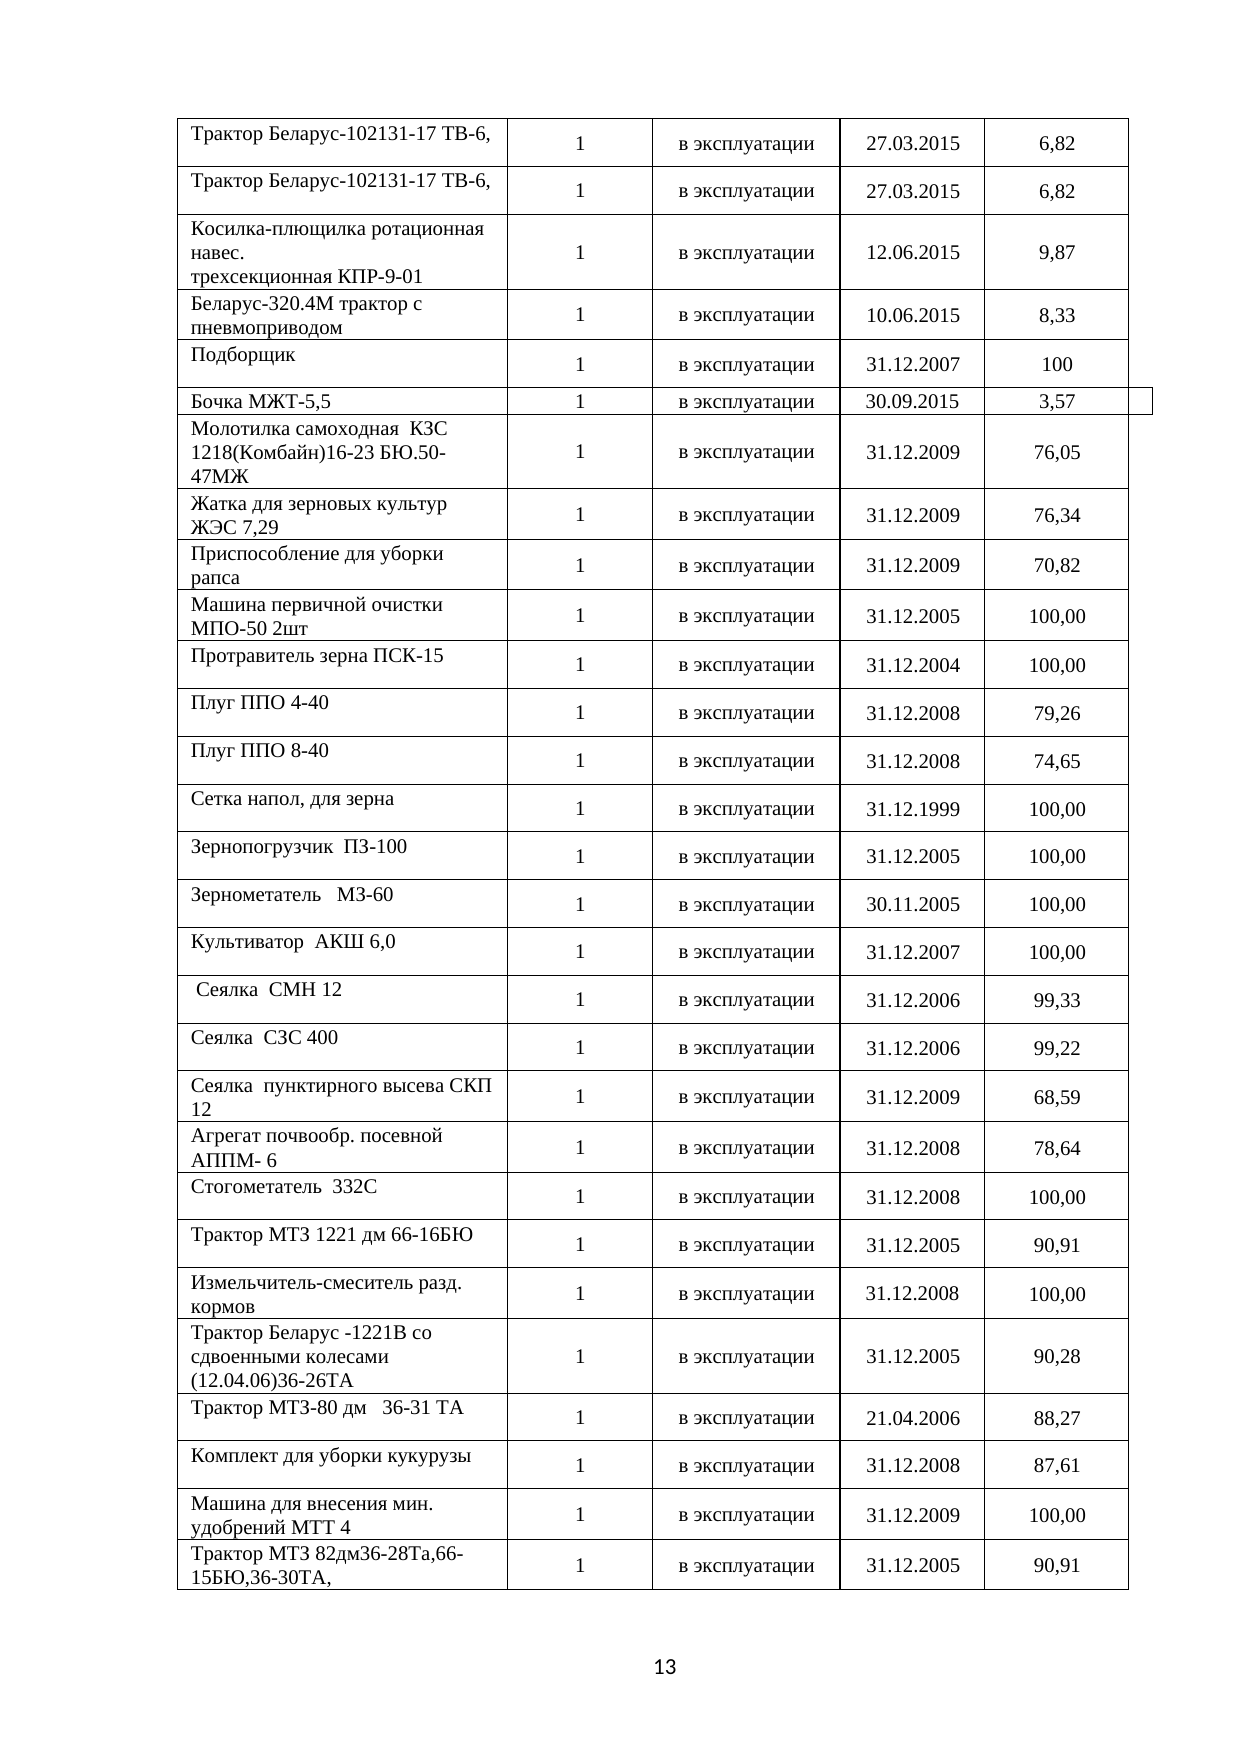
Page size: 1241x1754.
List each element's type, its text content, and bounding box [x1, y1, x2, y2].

table_cell 1 [508, 388, 652, 413]
table_cell в эксплуатации [653, 880, 839, 927]
table_cell 1 [508, 1220, 652, 1267]
table_cell 1 [508, 215, 652, 288]
table_cell в эксплуатации [653, 540, 839, 589]
table_cell 12.06.2015 [841, 215, 984, 288]
table_cell 1 [508, 489, 652, 539]
table_cell 1 [508, 1489, 652, 1539]
table_cell Машина для внесения мин. удобрений МТТ 4 [178, 1489, 507, 1539]
table_cell в эксплуатации [653, 1220, 839, 1267]
table_cell 31.12.2005 [841, 832, 984, 879]
table_cell 1 [508, 119, 652, 166]
table_cell Подборщик [178, 340, 507, 387]
table_cell 31.12.2008 [841, 1173, 984, 1219]
table_cell 31.12.2009 [841, 489, 984, 539]
table_cell Агрегат почвообр. посевной АППМ- 6 [178, 1122, 507, 1172]
table_cell в эксплуатации [653, 928, 839, 975]
table_cell в эксплуатации [653, 1441, 839, 1488]
table_cell Стогометатель 332С [178, 1173, 507, 1219]
table_cell в эксплуатации [653, 1268, 839, 1318]
table_cell 1 [508, 340, 652, 387]
table_cell 100,00 [985, 641, 1128, 688]
table_cell 1 [508, 167, 652, 214]
table_cell 1 [508, 928, 652, 975]
table_cell в эксплуатации [653, 737, 839, 783]
table_cell 100 [985, 340, 1128, 387]
table_cell в эксплуатации [653, 689, 839, 736]
table_cell 90,28 [985, 1319, 1128, 1392]
table_cell 1 [508, 689, 652, 736]
table_cell 3,57 [985, 388, 1128, 413]
table_cell Трактор МТЗ 1221 дм 66-16БЮ [178, 1220, 507, 1267]
table_cell 100,00 [985, 1268, 1128, 1318]
table_cell в эксплуатации [653, 832, 839, 879]
table_cell 68,59 [985, 1071, 1128, 1121]
table_cell 27.03.2015 [841, 119, 984, 166]
table_cell в эксплуатации [653, 1173, 839, 1219]
table_cell 1 [508, 880, 652, 927]
table_cell в эксплуатации [653, 641, 839, 688]
table_cell в эксплуатации [653, 1071, 839, 1121]
table_cell 100,00 [985, 1173, 1128, 1219]
table_cell 1 [508, 1268, 652, 1318]
table_cell в эксплуатации [653, 415, 839, 488]
table_cell 31.12.2008 [841, 689, 984, 736]
table_cell 1 [508, 1071, 652, 1121]
table_cell Трактор Беларус-102131-17 ТВ-6, [178, 119, 507, 166]
table_cell в эксплуатации [653, 119, 839, 166]
table_cell 1 [508, 976, 652, 1022]
table_cell 31.12.2009 [841, 415, 984, 488]
table_cell 76,05 [985, 415, 1128, 488]
table_cell в эксплуатации [653, 1319, 839, 1392]
table_cell 31.12.2005 [841, 1220, 984, 1267]
table_cell 70,82 [985, 540, 1128, 589]
table_cell 1 [508, 1024, 652, 1070]
table_cell в эксплуатации [653, 167, 839, 214]
table_cell 31.12.2009 [841, 1489, 984, 1539]
table_cell 100,00 [985, 832, 1128, 879]
table_cell в эксплуатации [653, 976, 839, 1022]
table_cell 1 [508, 641, 652, 688]
table_cell 88,27 [985, 1394, 1128, 1440]
table_cell в эксплуатации [653, 1489, 839, 1539]
table_cell 31.12.2008 [841, 1441, 984, 1488]
table_cell 8,33 [985, 290, 1128, 339]
table_cell 100,00 [985, 880, 1128, 927]
table_cell 27.03.2015 [841, 167, 984, 214]
table_cell 31.12.2008 [841, 737, 984, 783]
table_cell в эксплуатации [653, 1540, 839, 1589]
table_cell 31.12.2009 [841, 540, 984, 589]
table_cell 78,64 [985, 1122, 1128, 1172]
table_cell 100,00 [985, 928, 1128, 975]
table_cell 1 [508, 1394, 652, 1440]
table_cell 100,00 [985, 785, 1128, 831]
table_cell 1 [508, 1540, 652, 1589]
table_cell Трактор Беларус -1221В со сдвоенными колесами (12.04.06)36-26ТА [178, 1319, 507, 1392]
table_cell в эксплуатации [653, 590, 839, 640]
table_cell 31.12.2007 [841, 340, 984, 387]
table_cell Зернометатель МЗ-60 [178, 880, 507, 927]
table_cell 31.12.2004 [841, 641, 984, 688]
table_cell Сеялка СЗС 400 [178, 1024, 507, 1070]
table_cell 31.12.1999 [841, 785, 984, 831]
table_cell Бочка МЖТ-5,5 [178, 388, 507, 413]
table_cell 31.12.2005 [841, 1540, 984, 1589]
table_cell 1 [508, 1319, 652, 1392]
table_cell Плуг ППО 8-40 [178, 737, 507, 783]
table_cell в эксплуатации [653, 1024, 839, 1070]
table_cell Жатка для зерновых культур ЖЭС 7,29 [178, 489, 507, 539]
table_cell Сеялка СМН 12 [178, 976, 507, 1022]
table_cell 99,33 [985, 976, 1128, 1022]
table_cell 31.12.2009 [841, 1071, 984, 1121]
table_cell 9,87 [985, 215, 1128, 288]
table_cell Культиватор АКШ 6,0 [178, 928, 507, 975]
table_cell 31.12.2005 [841, 590, 984, 640]
table_cell 31.12.2006 [841, 976, 984, 1022]
table_cell в эксплуатации [653, 340, 839, 387]
table_cell 1 [508, 785, 652, 831]
table_cell [1129, 388, 1152, 413]
table_cell 1 [508, 1173, 652, 1219]
table_cell 31.12.2008 [841, 1268, 984, 1318]
table_cell в эксплуатации [653, 489, 839, 539]
table_cell 87,61 [985, 1441, 1128, 1488]
table_cell Молотилка самоходная КЗС 1218(Комбайн)16-23 БЮ.50-47МЖ [178, 415, 507, 488]
table_cell 1 [508, 1122, 652, 1172]
table_cell 100,00 [985, 1489, 1128, 1539]
table_cell 74,65 [985, 737, 1128, 783]
table_cell 76,34 [985, 489, 1128, 539]
table_cell 6,82 [985, 119, 1128, 166]
table_cell 1 [508, 290, 652, 339]
table_cell Сеялка пунктирного высева СКП 12 [178, 1071, 507, 1121]
table_cell 21.04.2006 [841, 1394, 984, 1440]
table_cell Беларус-320.4М трактор с пневмоприводом [178, 290, 507, 339]
table_cell 1 [508, 737, 652, 783]
table_cell Машина первичной очистки МПО-50 2шт [178, 590, 507, 640]
table_cell 79,26 [985, 689, 1128, 736]
table_cell 1 [508, 540, 652, 589]
table_cell Сетка напол, для зерна [178, 785, 507, 831]
table_cell Трактор МТЗ-80 дм 36-31 ТА [178, 1394, 507, 1440]
table_cell 31.12.2008 [841, 1122, 984, 1172]
table_cell 31.12.2007 [841, 928, 984, 975]
table_cell в эксплуатации [653, 388, 839, 413]
table_cell в эксплуатации [653, 215, 839, 288]
table_cell 30.09.2015 [841, 388, 984, 413]
table_cell Косилка-плющилка ротационная навес. трехсекционная КПР-9-01 [178, 215, 507, 288]
table_cell Комплект для уборки кукурузы [178, 1441, 507, 1488]
table_cell 31.12.2005 [841, 1319, 984, 1392]
table_cell в эксплуатации [653, 290, 839, 339]
table_cell 30.11.2005 [841, 880, 984, 927]
table_cell в эксплуатации [653, 1394, 839, 1440]
table_cell 90,91 [985, 1540, 1128, 1589]
table_cell в эксплуатации [653, 785, 839, 831]
table_cell Протравитель зерна ПСК-15 [178, 641, 507, 688]
table_cell 6,82 [985, 167, 1128, 214]
table_cell Трактор МТЗ 82дм36-28Та,66-15БЮ,36-30ТА, [178, 1540, 507, 1589]
table_cell 90,91 [985, 1220, 1128, 1267]
table_cell Приспособление для уборки рапса [178, 540, 507, 589]
table_cell 31.12.2006 [841, 1024, 984, 1070]
table_cell 1 [508, 1441, 652, 1488]
table_cell 99,22 [985, 1024, 1128, 1070]
table_cell Трактор Беларус-102131-17 ТВ-6, [178, 167, 507, 214]
table_cell Плуг ППО 4-40 [178, 689, 507, 736]
table_cell Зернопогрузчик ПЗ-100 [178, 832, 507, 879]
table_cell 1 [508, 832, 652, 879]
table_cell 1 [508, 415, 652, 488]
table_cell 100,00 [985, 590, 1128, 640]
table_cell в эксплуатации [653, 1122, 839, 1172]
table_cell 10.06.2015 [841, 290, 984, 339]
table_cell Измельчитель-смеситель разд. кормов [178, 1268, 507, 1318]
table_cell 1 [508, 590, 652, 640]
